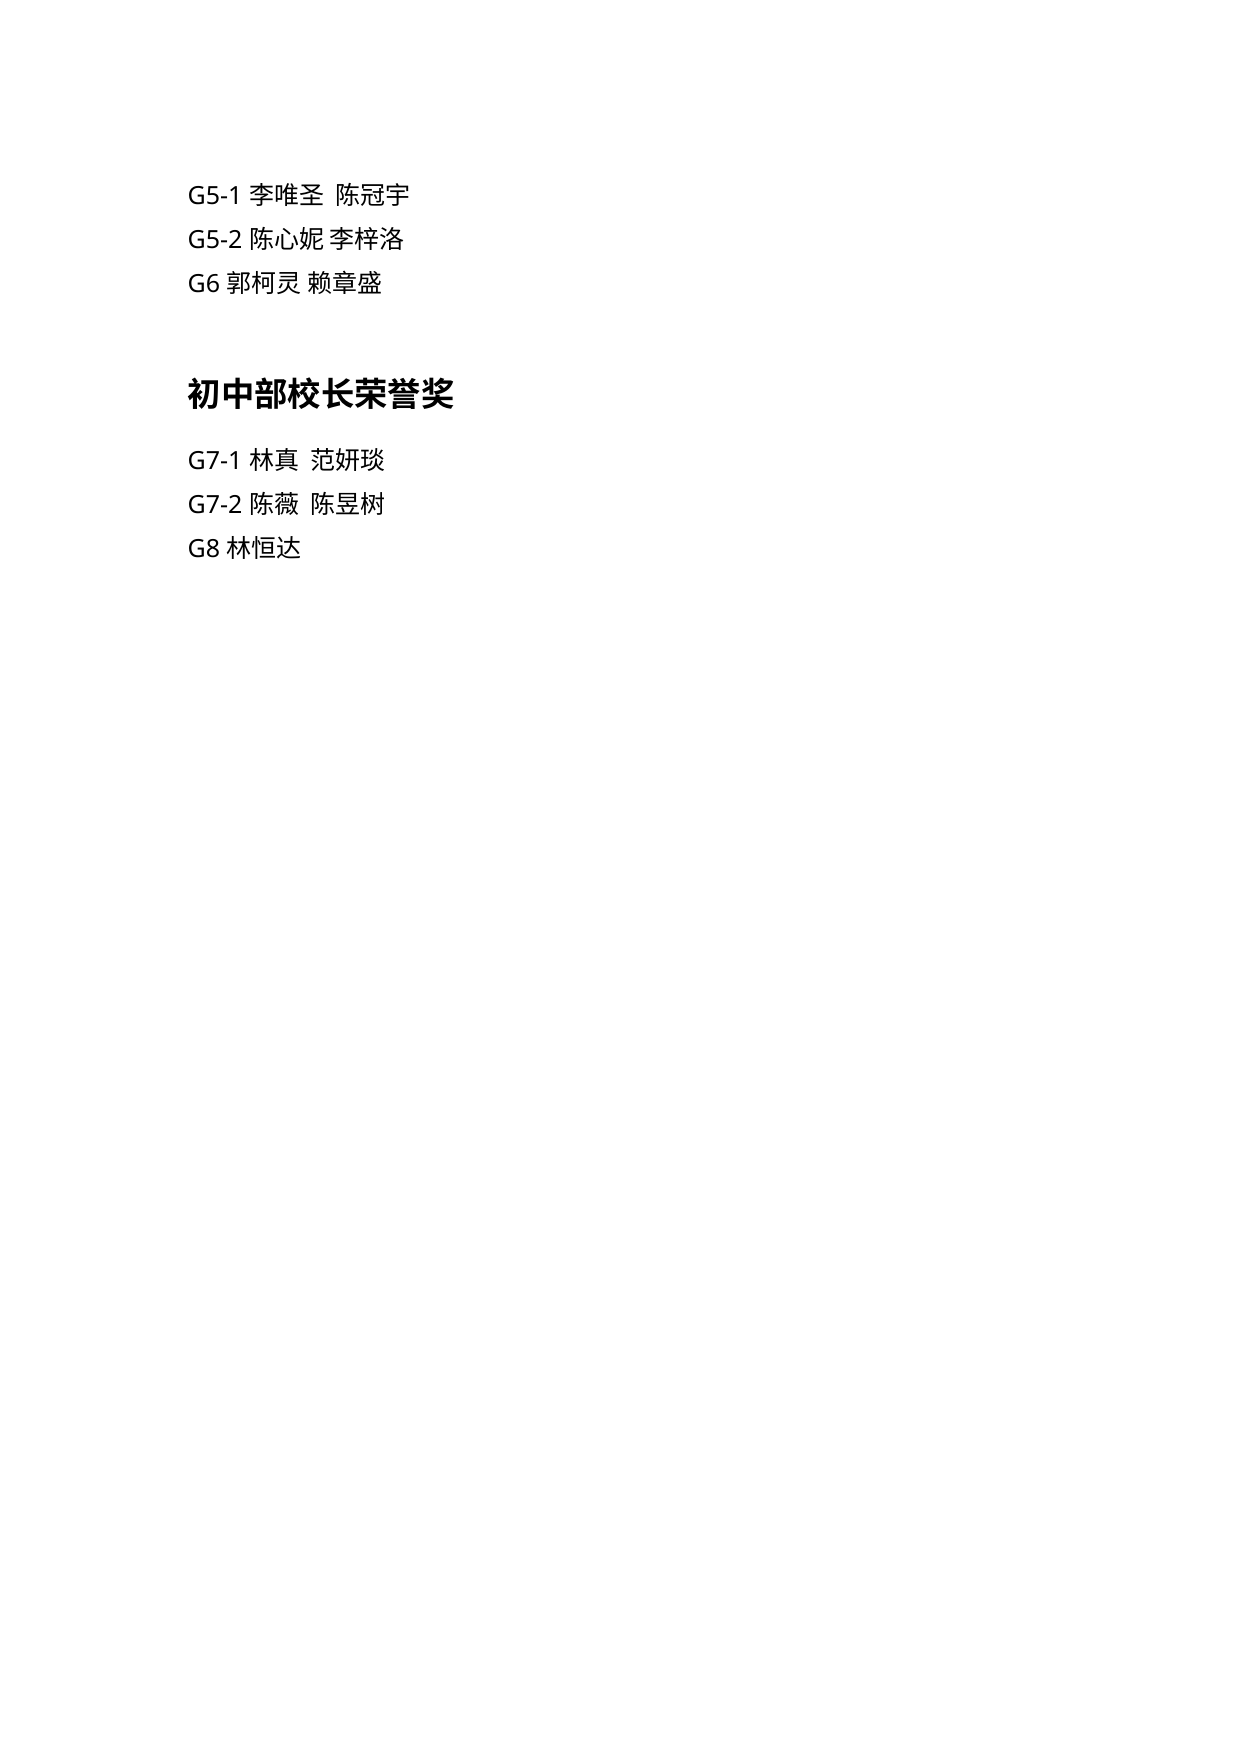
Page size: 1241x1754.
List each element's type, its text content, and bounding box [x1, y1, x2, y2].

text 初中部校长荣誉奖 [187, 348, 1053, 436]
text G5-1 李唯圣 陈冠宇 [187, 172, 1053, 216]
text G7-2 陈薇 陈昱树 [187, 480, 1053, 524]
text G8 林恒达 [187, 524, 1053, 568]
text G7-1 林真 范妍琰 [187, 436, 1053, 480]
text G5-2 陈心妮 李梓洛 [187, 216, 1053, 260]
text G6 郭柯灵 赖章盛 [187, 260, 1053, 304]
